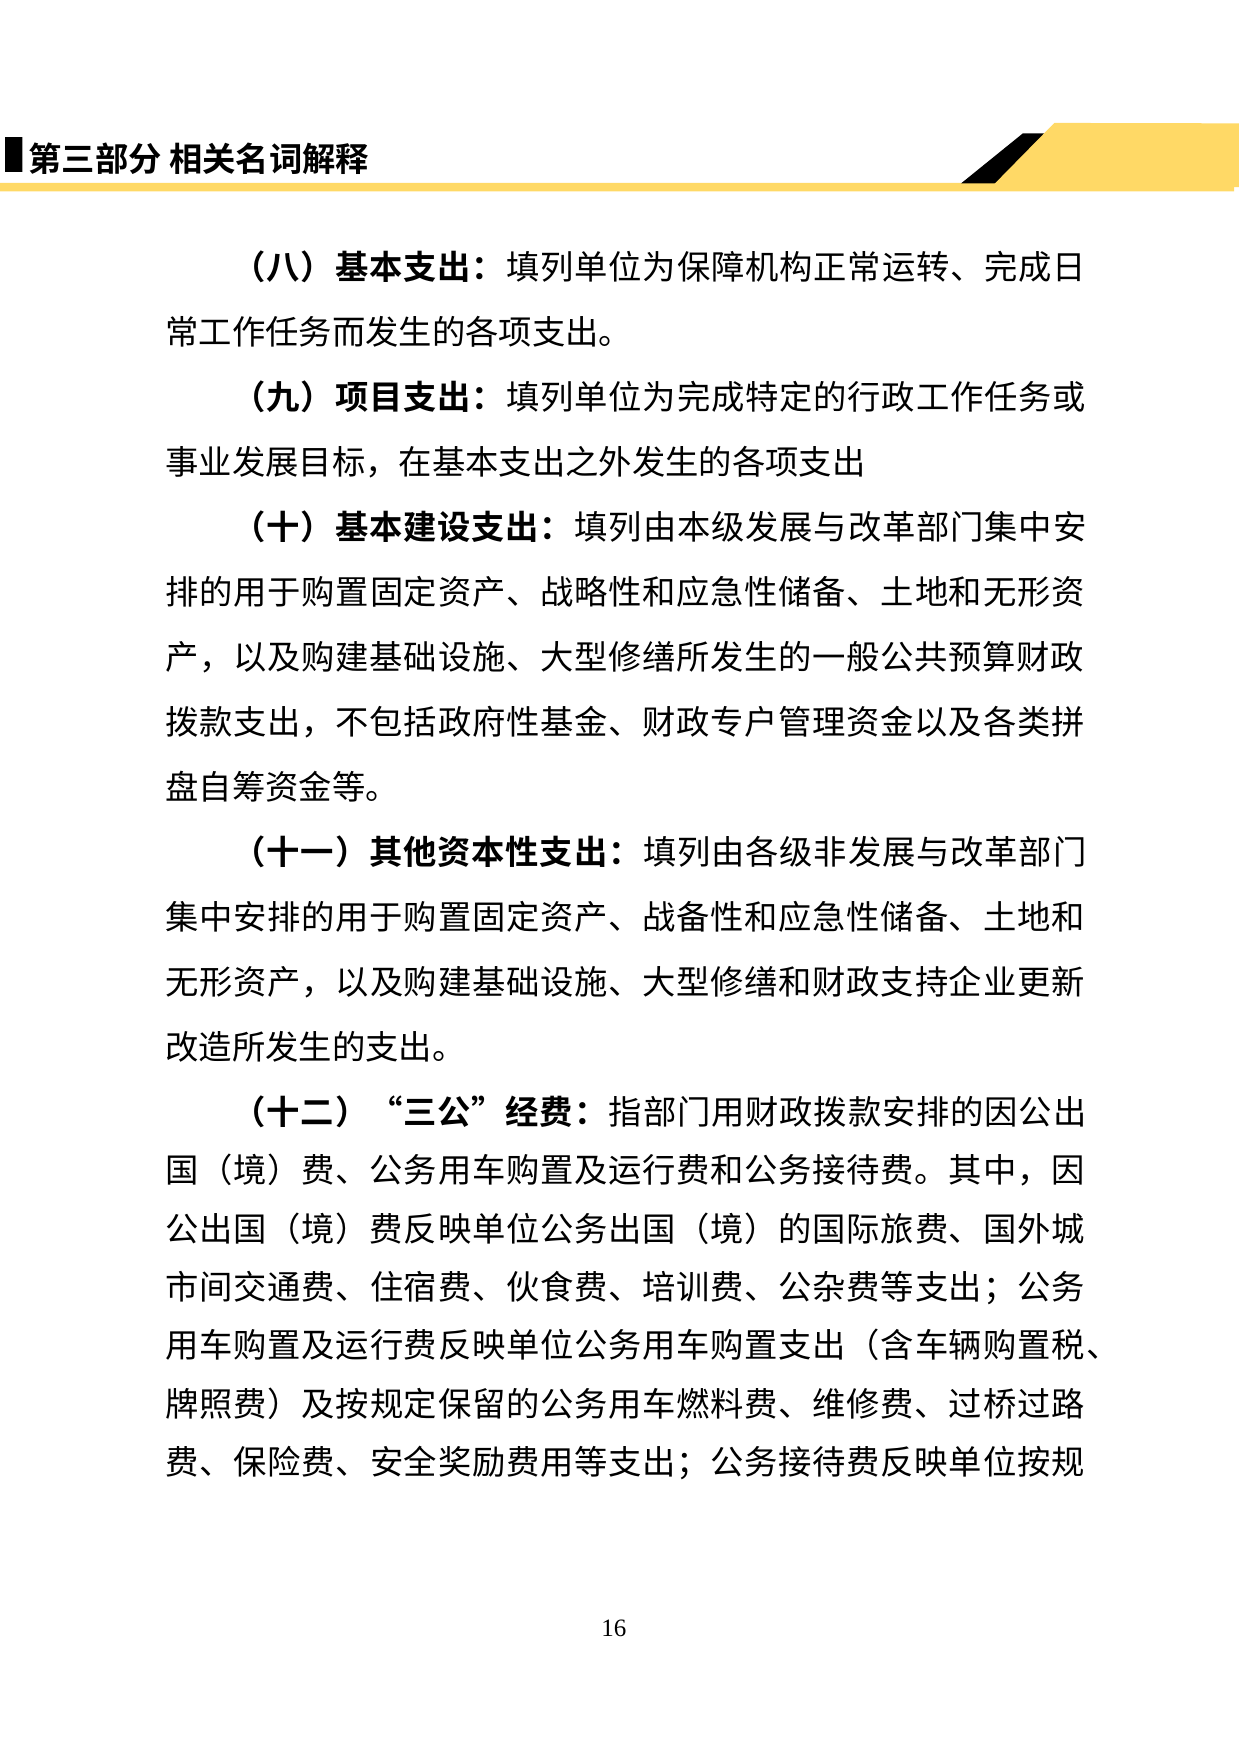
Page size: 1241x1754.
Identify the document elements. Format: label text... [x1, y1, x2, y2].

text （八）基本支出：填列单位为保障机构正常运转、完成日常工作任务而发生的各项支出。 [165, 233, 1087, 363]
text （十一）其他资本性支出：填列由各级非发展与改革部门集中安排的用于购置固定资产、战备性和应急性储备、土地和无形资产，以及购建基础设施、大型修缮和财政支持企业更新改造所发生的支出。 [165, 818, 1087, 1078]
text （十）基本建设支出：填列由本级发展与改革部门集中安排的用于购置固定资产、战略性和应急性储备、土地和无形资产，以及购建基础设施、大型修缮所发生的一般公共预算财政拨款支出，不包括政府性基金、财政专户管理资金以及各类拼盘自筹资金等。 [165, 493, 1087, 818]
text （九）项目支出：填列单位为完成特定的行政工作任务或事业发展目标，在基本支出之外发生的各项支出 [165, 363, 1087, 493]
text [165, 1078, 1087, 1486]
